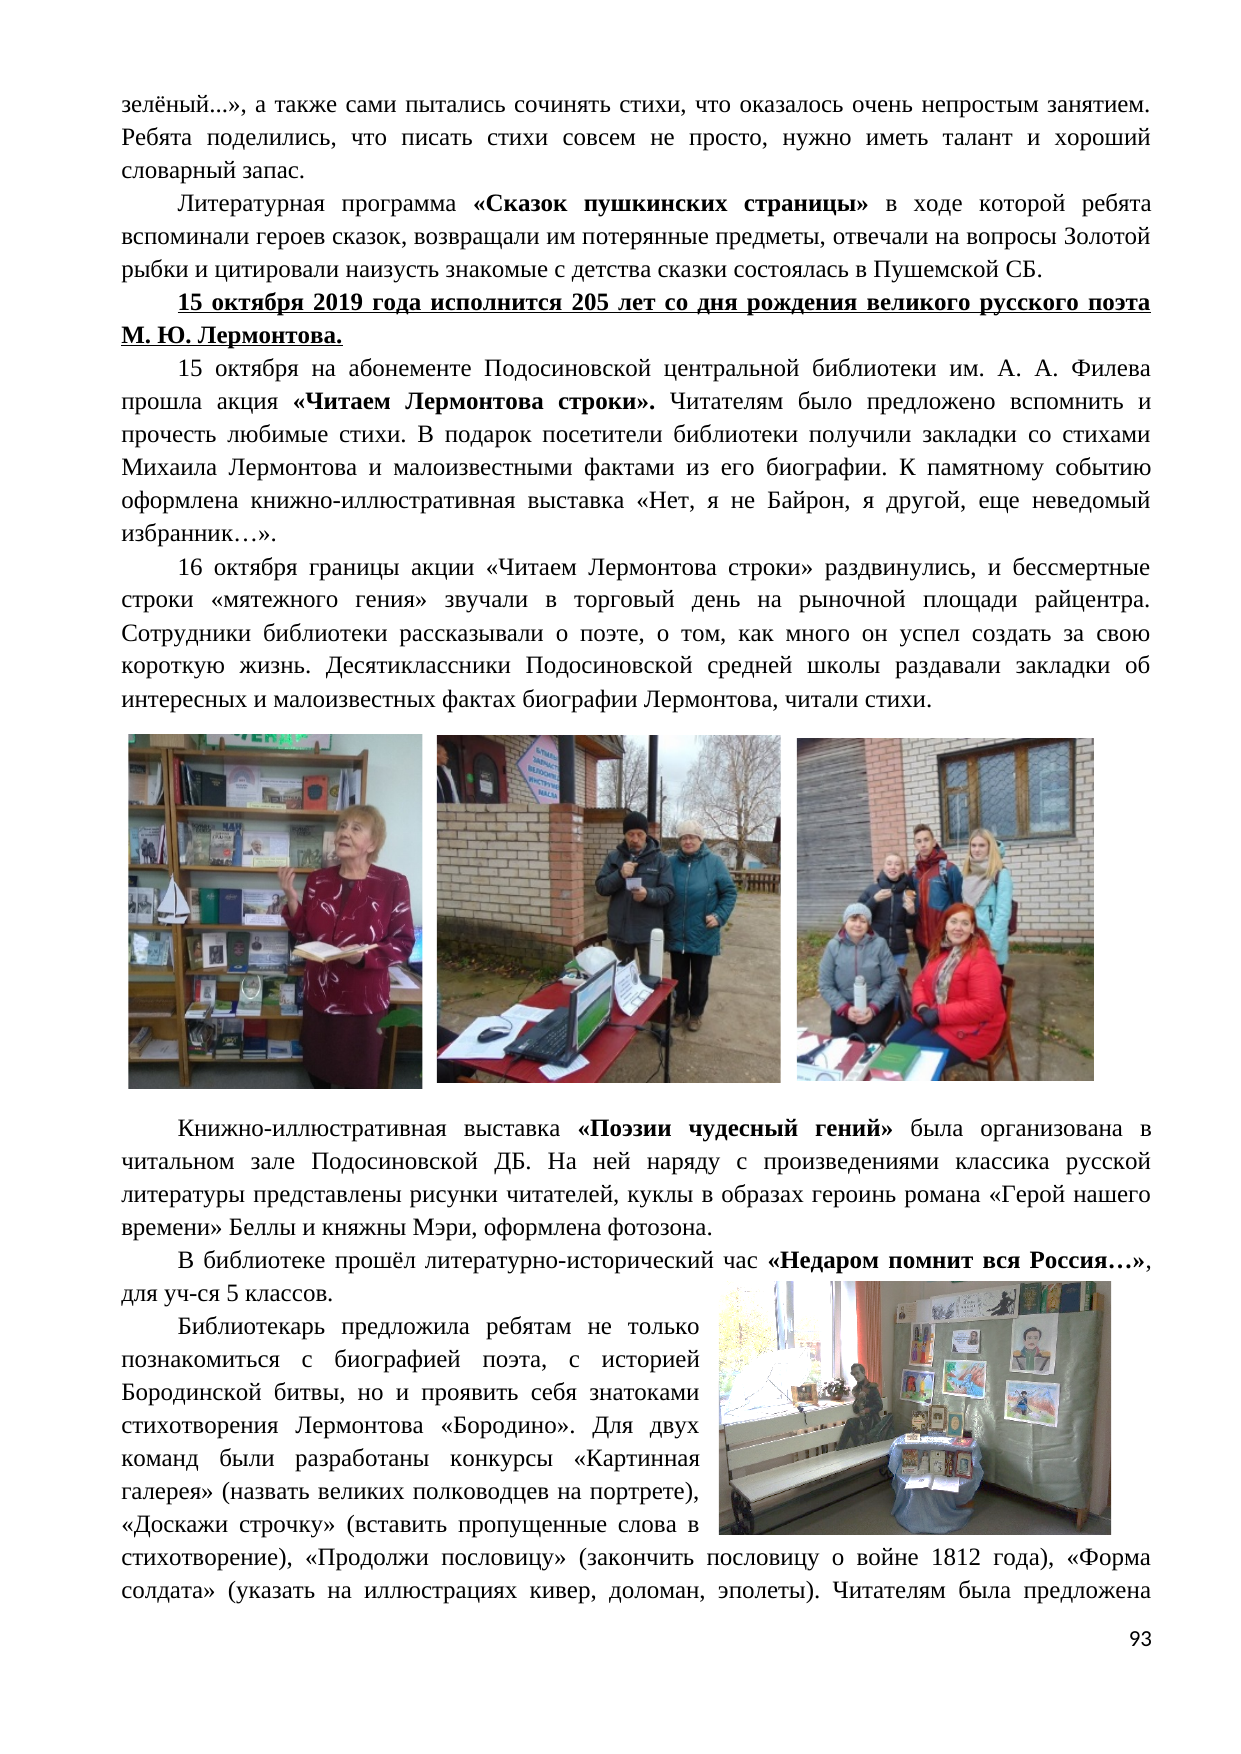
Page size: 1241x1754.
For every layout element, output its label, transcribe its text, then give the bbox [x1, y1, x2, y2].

picture [796, 473, 1094, 816]
picture [128, 470, 423, 824]
text Литературный вечер «Парусник поэзии Лермонтова» состоялся в Демьяновской ДБ. В его проведении приняли участие ученики 3-а класса, а родители стали гостями. [121, 1410, 1152, 1538]
text Книжно-иллюстративная выставка «Поэзии чудесный гений» была организована в читальном зале Подосиновской ДБ. На ней наряду с произведениями классика русской литературы представлены рисунки читателей, куклы в образах героинь романа «Герой нашего времени» Беллы и княжны Мэри, оформлена фотозона. [121, 848, 1152, 976]
text 16 октября границы акции «Читаем Лермонтова строки» раздвинулись, и бессмертные строки «мятежного гения» звучали в торговый день на рыночной площади райцентра. Сотрудники библиотеки рассказывали о поэте, о том, как много он успел создать за свою короткую жизнь. Десятиклассники Подосиновской средней школы раздавали закладки об интересных и малоизвестных фактах биографии Лермонтова, читали стихи. [121, 287, 1152, 448]
picture [718, 1017, 1112, 1271]
picture [785, 1422, 1143, 1749]
text Библиотекарь предложила ребятам не только познакомиться с биографией поэта, с историей Бородинской битвы, но и проявить себя знатоками стихотворения Лермонтова «Бородино». Для двух команд были разработаны конкурсы «Картинная галерея» (назвать великих полководцев на портрете), «Доскажи строчку» (вставить пропущенные слова в стихотворение), «Продолжи пословицу» (закончить пословицу о войне 1812 года), «Форма солдата» (указать на иллюстрациях кивер, доломан, эполеты). Читателям была предложена игра-шифровка «Бородинское сражение» и интерактивная викторина «Бородино» (выбрать правильный ответ из вариантов). [121, 1047, 1152, 1406]
picture [436, 471, 781, 818]
text 15 октября на абонементе Подосиновской центральной библиотеки им. А. А. Филева прошла акция «Читаем Лермонтова строки». Читателям было предложено вспомнить и прочесть любимые стихи. В подарок посетители библиотеки получили закладки со стихами Михаила Лермонтова и малоизвестными фактами из его биографии. К памятному событию оформлена книжно-иллюстративная выставка «Нет, я не Байрон, я другой, еще неведомый избранник…». [121, 89, 1152, 283]
text В библиотеке прошёл литературно-исторический час «Недаром помнит вся Россия…», для уч-ся 5 классов. [121, 981, 1152, 1042]
